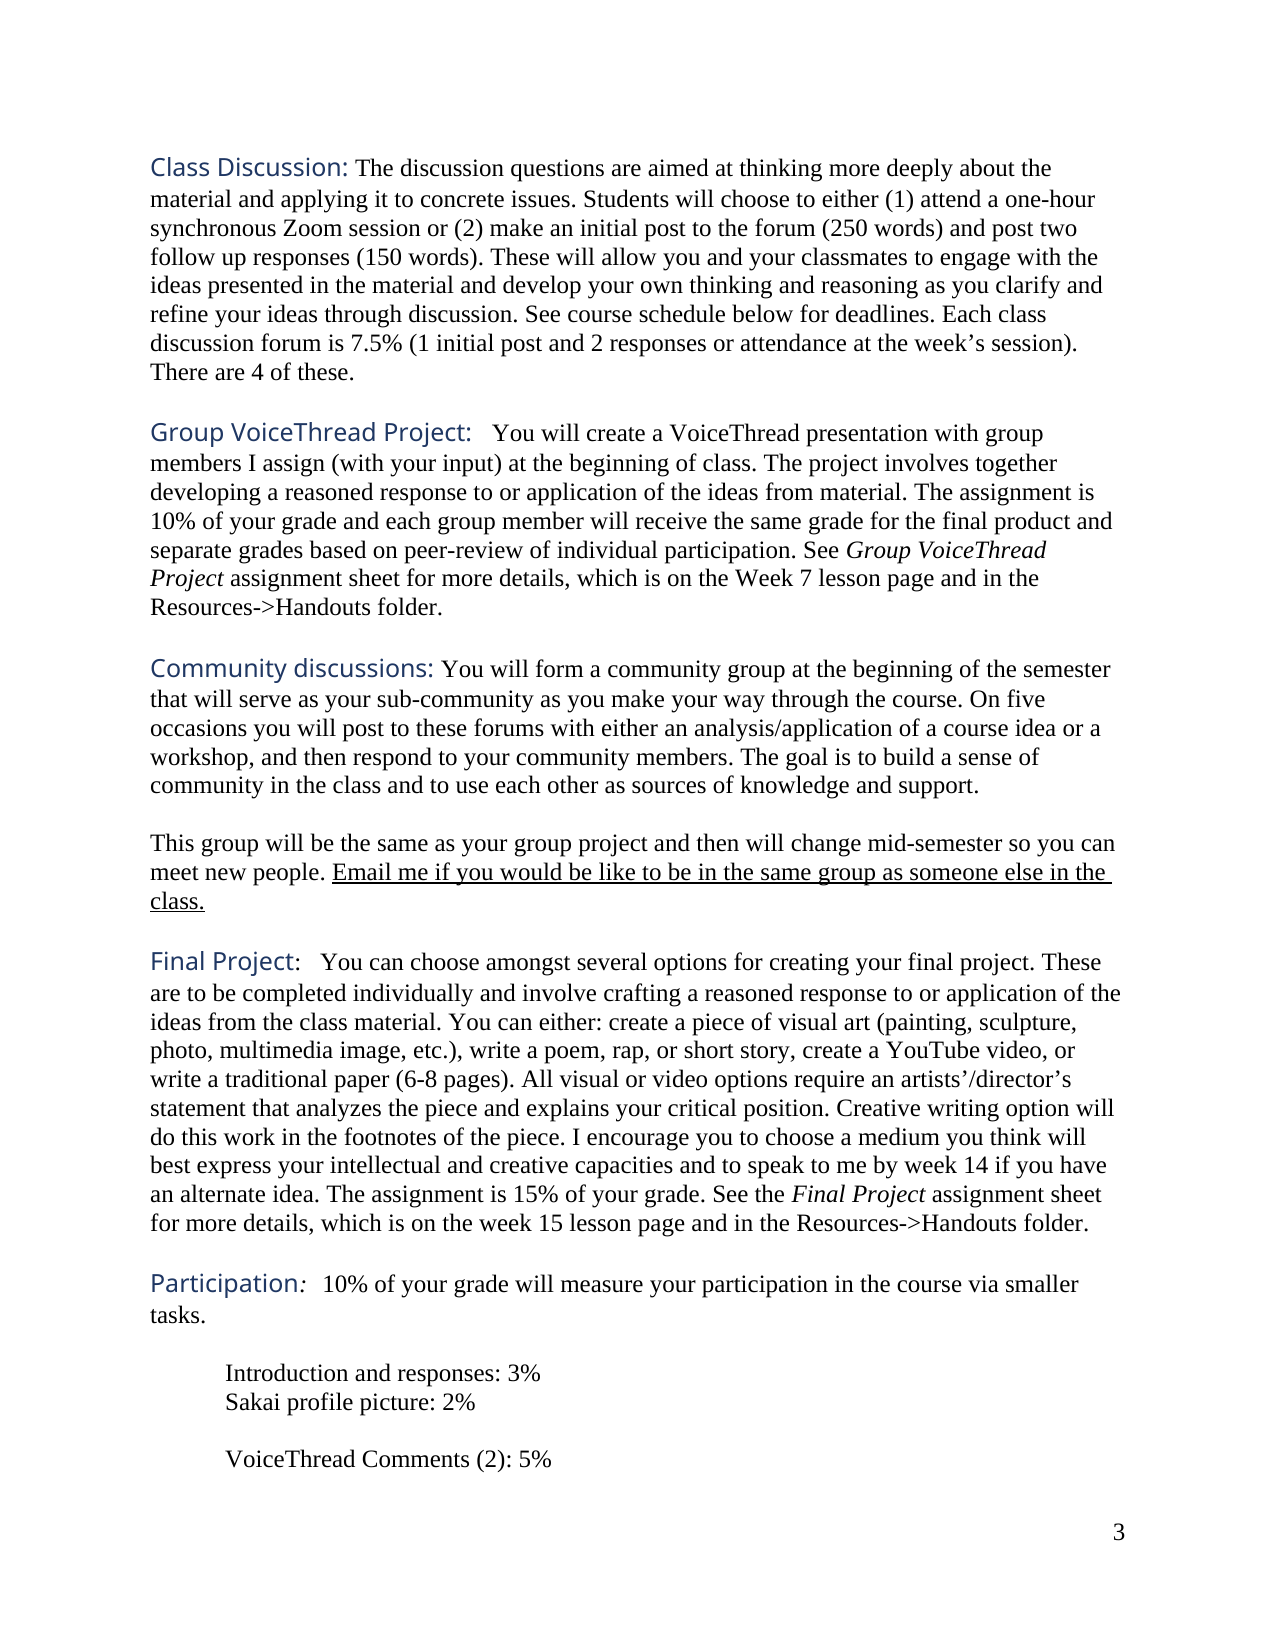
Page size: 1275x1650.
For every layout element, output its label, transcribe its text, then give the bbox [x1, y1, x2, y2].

text Group VoiceThread Project: You will create a VoiceThread presentation with group members I assign (with your input) at the beginning of class. The project involves together developing a reasoned response to or application of the ideas from material. The assignment is 10% of your grade and each group member will receive the same grade for the final product and separate grades based on peer-review of individual participation. See Group VoiceThread Project assignment sheet for more details, which is on the Week 7 lesson page and in the Resources->Handouts folder. [150, 414, 1125, 621]
text Class Discussion: The discussion questions are aimed at thinking more deeply about the material and applying it to concrete issues. Students will choose to either (1) attend a one-hour synchronous Zoom session or (2) make an initial post to the forum (250 words) and post two follow up responses (150 words). These will allow you and your classmates to engage with the ideas presented in the material and develop your own thinking and reasoning as you clarify and refine your ideas through discussion. See course schedule below for deadlines. Each class discussion forum is 7.5% (1 initial post and 2 responses or attendance at the week’s session). There are 4 of these. [150, 150, 1125, 385]
text VoiceThread Comments (2): 5% [150, 1444, 1125, 1473]
text Introduction and responses: 3% Sakai profile picture: 2% [150, 1358, 1125, 1415]
text Participation: 10% of your grade will measure your participation in the course via smaller tasks. [150, 1266, 1125, 1329]
text Final Project: You can choose amongst several options for creating your final project. These are to be completed individually and involve crafting a reasoned response to or application of the ideas from the class material. You can either: create a piece of visual art (painting, sculpture, photo, multimedia image, etc.), write a poem, rap, or short story, create a YouTube video, or write a traditional paper (6-8 pages). All visual or video options require an artists’/director’s statement that analyzes the piece and explains your critical position. Creative writing option will do this work in the footnotes of the piece. I encourage you to choose a medium you think will best express your intellectual and creative capacities and to speak to me by week 14 if you have an alternate idea. The assignment is 15% of your grade. See the Final Project assignment sheet for more details, which is on the week 15 lesson page and in the Resources->Handouts folder. [150, 944, 1125, 1237]
text This group will be the same as your group project and then will change mid-semester so you can meet new people. Email me if you would be like to be in the same group as someone else in the class. [150, 828, 1125, 915]
text Community discussions: You will form a community group at the beginning of the semester that will serve as your sub-community as you make your way through the course. On five occasions you will post to these forums with either an analysis/application of a course idea or a workshop, and then respond to your community members. The goal is to build a sense of community in the class and to use each other as sources of knowledge and support. [150, 650, 1125, 799]
